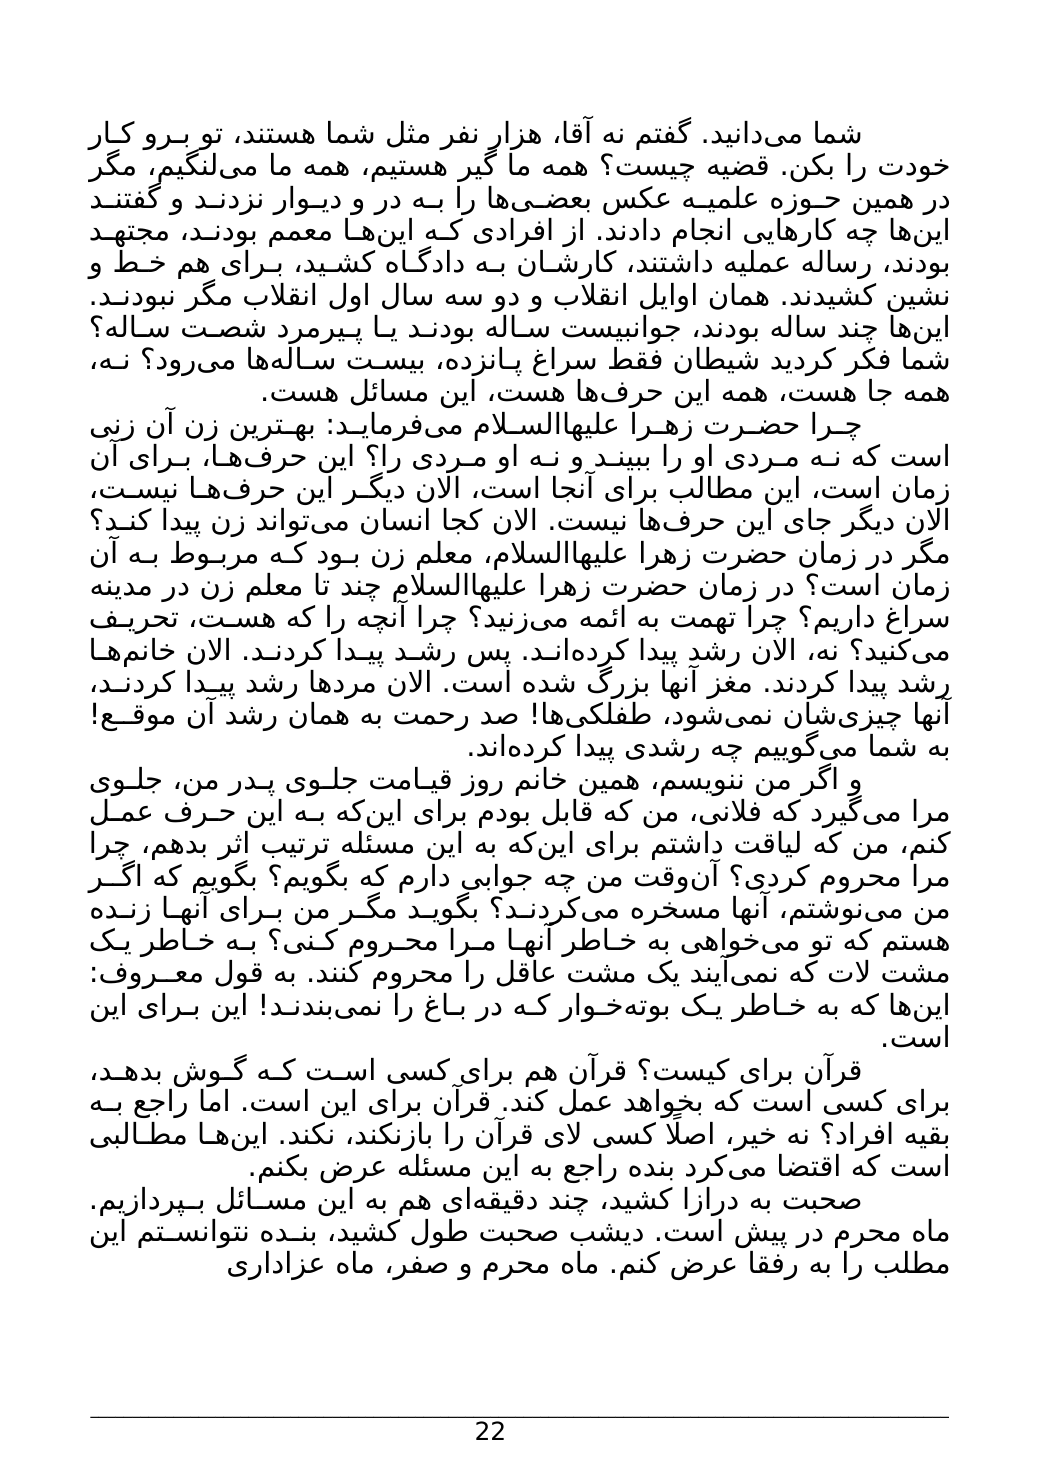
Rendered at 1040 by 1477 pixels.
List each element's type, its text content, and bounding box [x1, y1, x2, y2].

text چرا حضرت زهرا علیهاالسلام می‌فرماید: بهترین زن آن زنی است که نه مردی او را ببیند و نه او مردی را؟ این حرف‌ها، برای آن زمان است، این مطالب برای آنجا است، الان دیگر این حرف‌ها نیست، الان دیگر جای این حرف‌ها نیست. الان کجا انسان می‌تواند زن پیدا کند؟ مگر در زمان حضرت زهرا علیهاالسلام، معلم زن بود که مربوط به آن زمان است؟ در زمان حضرت زهرا علیهاالسلام چند تا معلم زن در مدینه سراغ داریم؟ چرا تهمت به ائمه می‌زنید؟ چرا آنچه را که هست، تحریف می‌کنید؟ نه، الان رشد پیدا کرده‌اند. پس رشد پیدا کردند. الان خانم‌ها رشد پیدا کردند. مغز آنها بزرگ شده است. الان مردها رشد پیدا کردند، آنها چیزی‌شان نمی‌شود، طفلکی‌ها! صد رحمت به همان رشد آن موقع! به شما می‌گوییم چه رشدی پیدا کرده‌اند. [89, 409, 951, 764]
text صحبت به درازا کشید، چند دقیقه‌ای هم به این مسائل بپردازیم. ماه محرم در پیش است. دیشب صحبت طول کشید، بنده نتوانستم این مطلب را به رفقا عرض کنم. ماه محرم و صفر، ماه عزاداری‌ [89, 1183, 951, 1280]
text شما می‌دانید. گفتم نه آقا، هزار نفر مثل شما هستند، تو برو کار خودت را بکن. قضیه چیست؟ همه ما گیر هستیم، همه ما می‌لنگیم، مگر در همین حوزه علمیه عکس بعضی‌ها را به در و دیوار نزدند و گفتند این‌ها چه کارهایی انجام دادند. از افرادی که این‌ها معمم بودند، مجتهد بودند، رساله عملیه داشتند، کارشان به دادگاه کشید، برای هم خط و نشین کشیدند. همان اوایل انقلاب و دو سه سال اول انقلاب مگر نبودند. این‌ها چند ساله بودند، جوانبیست ساله بودند یا پیرمرد شصت ساله؟ شما فکر کردید شیطان فقط سراغ پانزده، بیست ساله‌ها می‌رود؟ نه، همه جا هست، همه این حرف‌ها هست، این مسائل هست. [89, 118, 951, 409]
text قرآن برای کیست؟ قرآن هم برای کسی است که گوش بدهد، برای کسی است که بخواهد عمل کند. قرآن برای این است. اما راجع به بقیه افراد؟ نه خیر، اصلًا کسی لای قرآن را بازنکند، نکند. این‌ها مطالبی است که اقتضا می‌کرد بنده راجع به این مسئله عرض بکنم. [89, 1054, 951, 1183]
text و اگر من ننویسم، همین خانم روز قیامت جلوی پدر من، جلوی مرا می‌گیرد که فلانی، من که قابل بودم برای این‌که به این حرف عمل کنم، من که لیاقت داشتم برای این‌که به این مسئله ترتیب اثر بدهم، چرا مرا محروم کردی؟ آن‌وقت من چه جوابی دارم که بگویم؟ بگویم که اگر من می‌نوشتم، آنها مسخره می‌کردند؟ بگوید مگر من برای آنها زنده هستم که تو می‌خواهی به خاطر آنها مرا محروم کنی؟ به خاطر یک مشت لات که نمی‌آیند یک مشت عاقل را محروم کنند. به قول معروف: این‌ها که به خاطر یک بوته‌خوار که در باغ را نمی‌بندند! این برای این است. [89, 764, 951, 1054]
